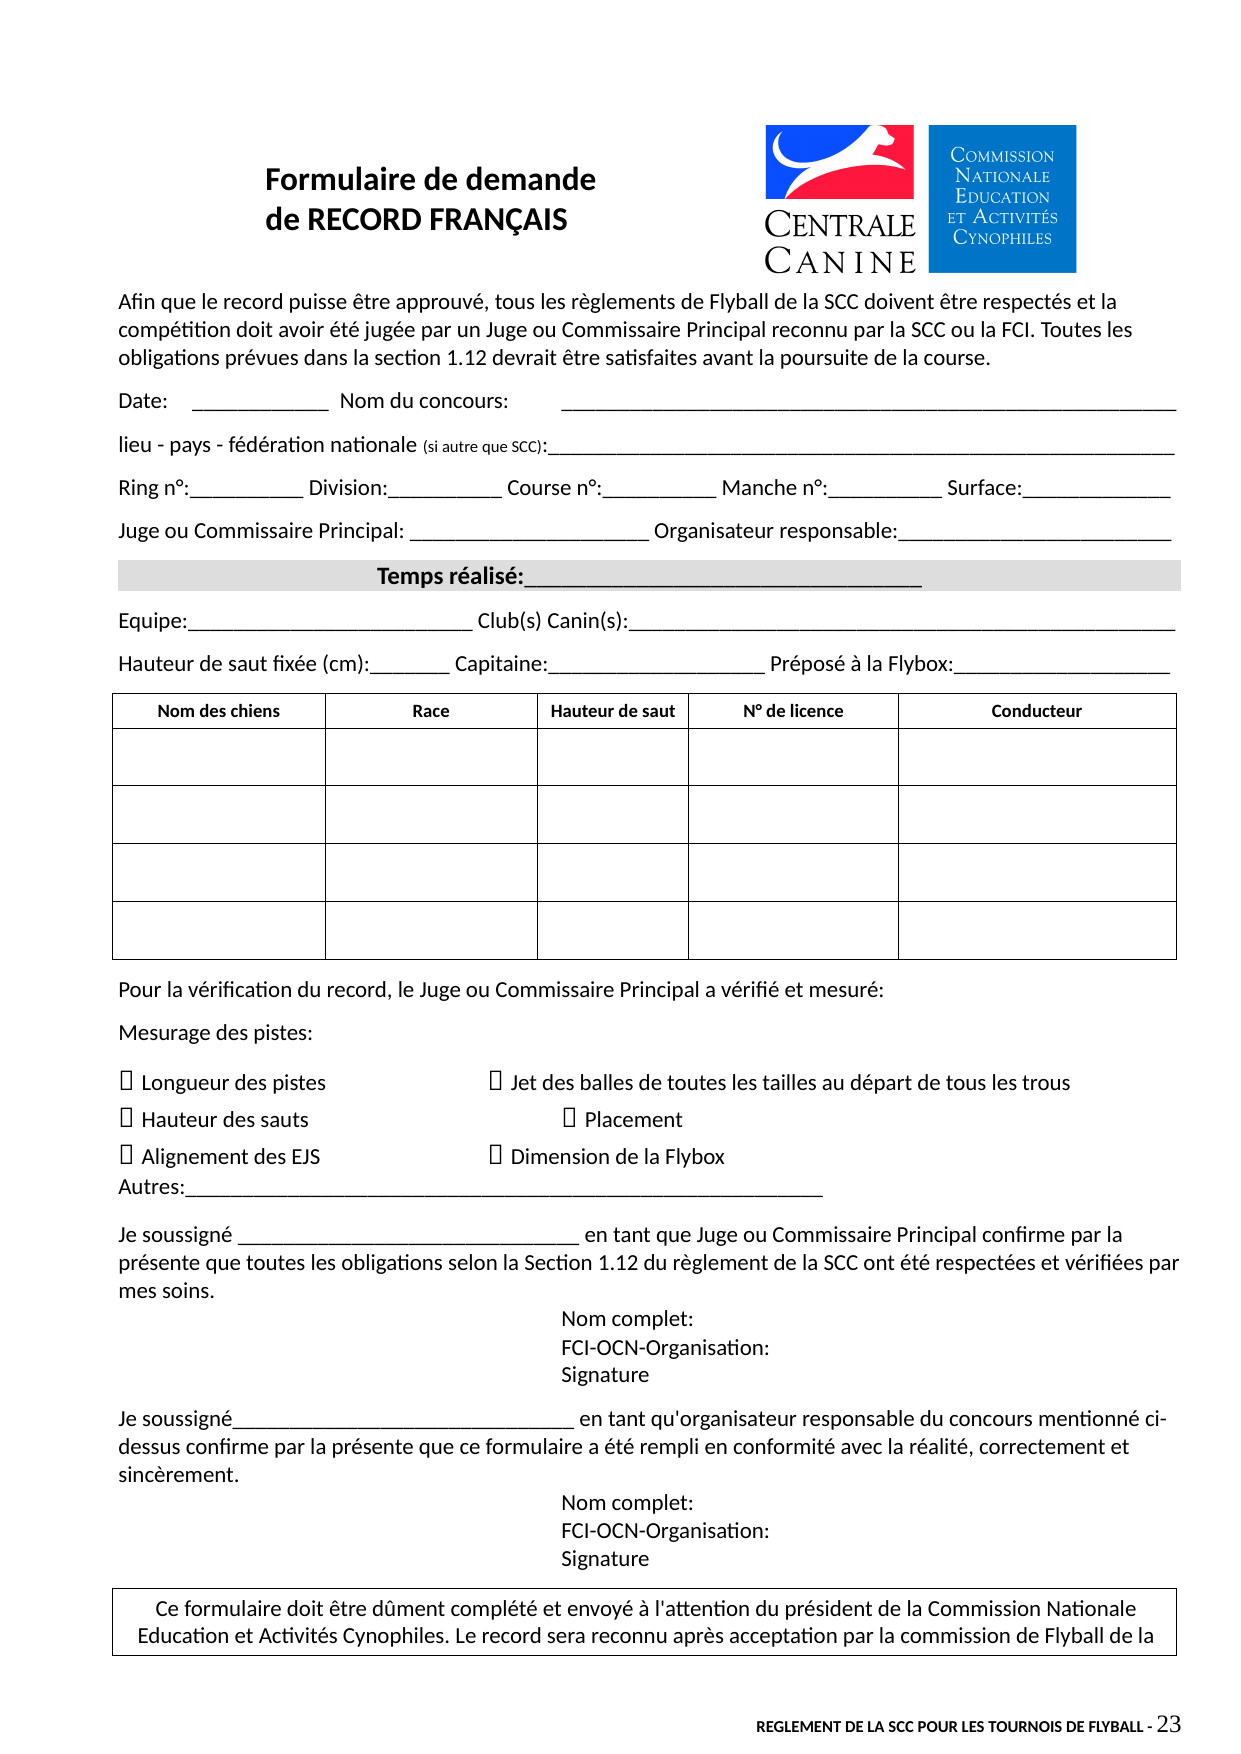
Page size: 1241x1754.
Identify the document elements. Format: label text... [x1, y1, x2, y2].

text Signature [118, 1361, 1183, 1389]
table_cell [689, 729, 898, 785]
text Pour la vérification du record, le Juge ou Commissaire Principal a vérifié et mesuré: [118, 975, 1183, 1003]
table_cell [689, 844, 898, 901]
text Equipe:_________________________ Club(s) Canin(s):________________________________________________ [118, 606, 1183, 634]
text Hauteur de saut fixée (cm):_______ Capitaine:___________________ Préposé à la Flybox:___________________ [118, 649, 1183, 677]
table_cell [538, 786, 688, 843]
text Juge ou Commissaire Principal: _____________________ Organisateur responsable:________________________ [118, 517, 1184, 545]
text  Hauteur des sauts  Placement [118, 1098, 1183, 1135]
table_cell [538, 729, 688, 785]
text Temps réalisé:________________________________ [118, 560, 1181, 591]
text Date: ____________ Nom du concours: ______________________________________________________ [118, 387, 1181, 415]
text FCI-OCN-Organisation: [118, 1333, 1183, 1361]
text Ring n°:__________ Division:__________ Course n°:__________ Manche n°:__________ Surface:_____________ [118, 473, 1183, 501]
table_cell [689, 786, 898, 843]
table_header Race [326, 694, 537, 727]
table_cell [689, 902, 898, 959]
text  Alignement des EJS  Dimension de la Flybox [118, 1135, 1183, 1172]
text Autres:________________________________________________________ [118, 1172, 1183, 1200]
table_cell [538, 844, 688, 901]
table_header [113, 1589, 1176, 1655]
table_header N° de licence [689, 694, 898, 727]
table_cell [899, 902, 1176, 959]
table_cell [326, 786, 537, 843]
table_cell [326, 902, 537, 959]
table_cell [326, 729, 537, 785]
text  Longueur des pistes  Jet des balles de toutes les tailles au départ de tous les trous [118, 1062, 1183, 1098]
table_cell [113, 902, 325, 959]
table_cell [899, 786, 1176, 843]
table_cell [899, 729, 1176, 785]
table_cell [326, 844, 537, 901]
table_header Hauteur de saut [538, 694, 688, 727]
picture [752, 110, 1091, 288]
text Signature [118, 1544, 1183, 1572]
table_cell [113, 786, 325, 843]
text Mesurage des pistes: [118, 1018, 1183, 1046]
text Afin que le record puisse être approuvé, tous les règlements de Flyball de la SCC doivent être respectés et la compétition doit avoir été jugée par un Juge ou Commissaire Principal reconnu par la SCC ou la FCI. Toutes les obligations prévues dans la section 1.12 devrait être satisfaites avant la poursuite de la course. [118, 280, 1183, 371]
table_cell [113, 844, 325, 901]
text de RECORD FRANÇAIS [265, 198, 694, 239]
text lieu - pays - fédération nationale (si autre que SCC):_______________________________________________________ [118, 430, 1181, 458]
text Je soussigné______________________________ en tant qu'organisateur responsable du concours mentionné ci-dessus confirme par la présente que ce formulaire a été rempli en conformité avec la réalité, correctement et sincèrement. [118, 1404, 1183, 1488]
table_header Nom des chiens [113, 694, 325, 727]
text Nom complet: [118, 1304, 1183, 1333]
text Formulaire de demande [265, 158, 694, 198]
text Je soussigné ______________________________ en tant que Juge ou Commissaire Principal confirme par la présente que toutes les obligations selon la Section 1.12 du règlement de la SCC ont été respectées et vérifiées par mes soins. [118, 1221, 1183, 1304]
table_cell [538, 902, 688, 959]
table_cell [899, 844, 1176, 901]
text Nom complet: [118, 1488, 1183, 1516]
table_cell [113, 729, 325, 785]
text FCI-OCN-Organisation: [118, 1516, 1183, 1544]
table_header Conducteur [899, 694, 1176, 727]
